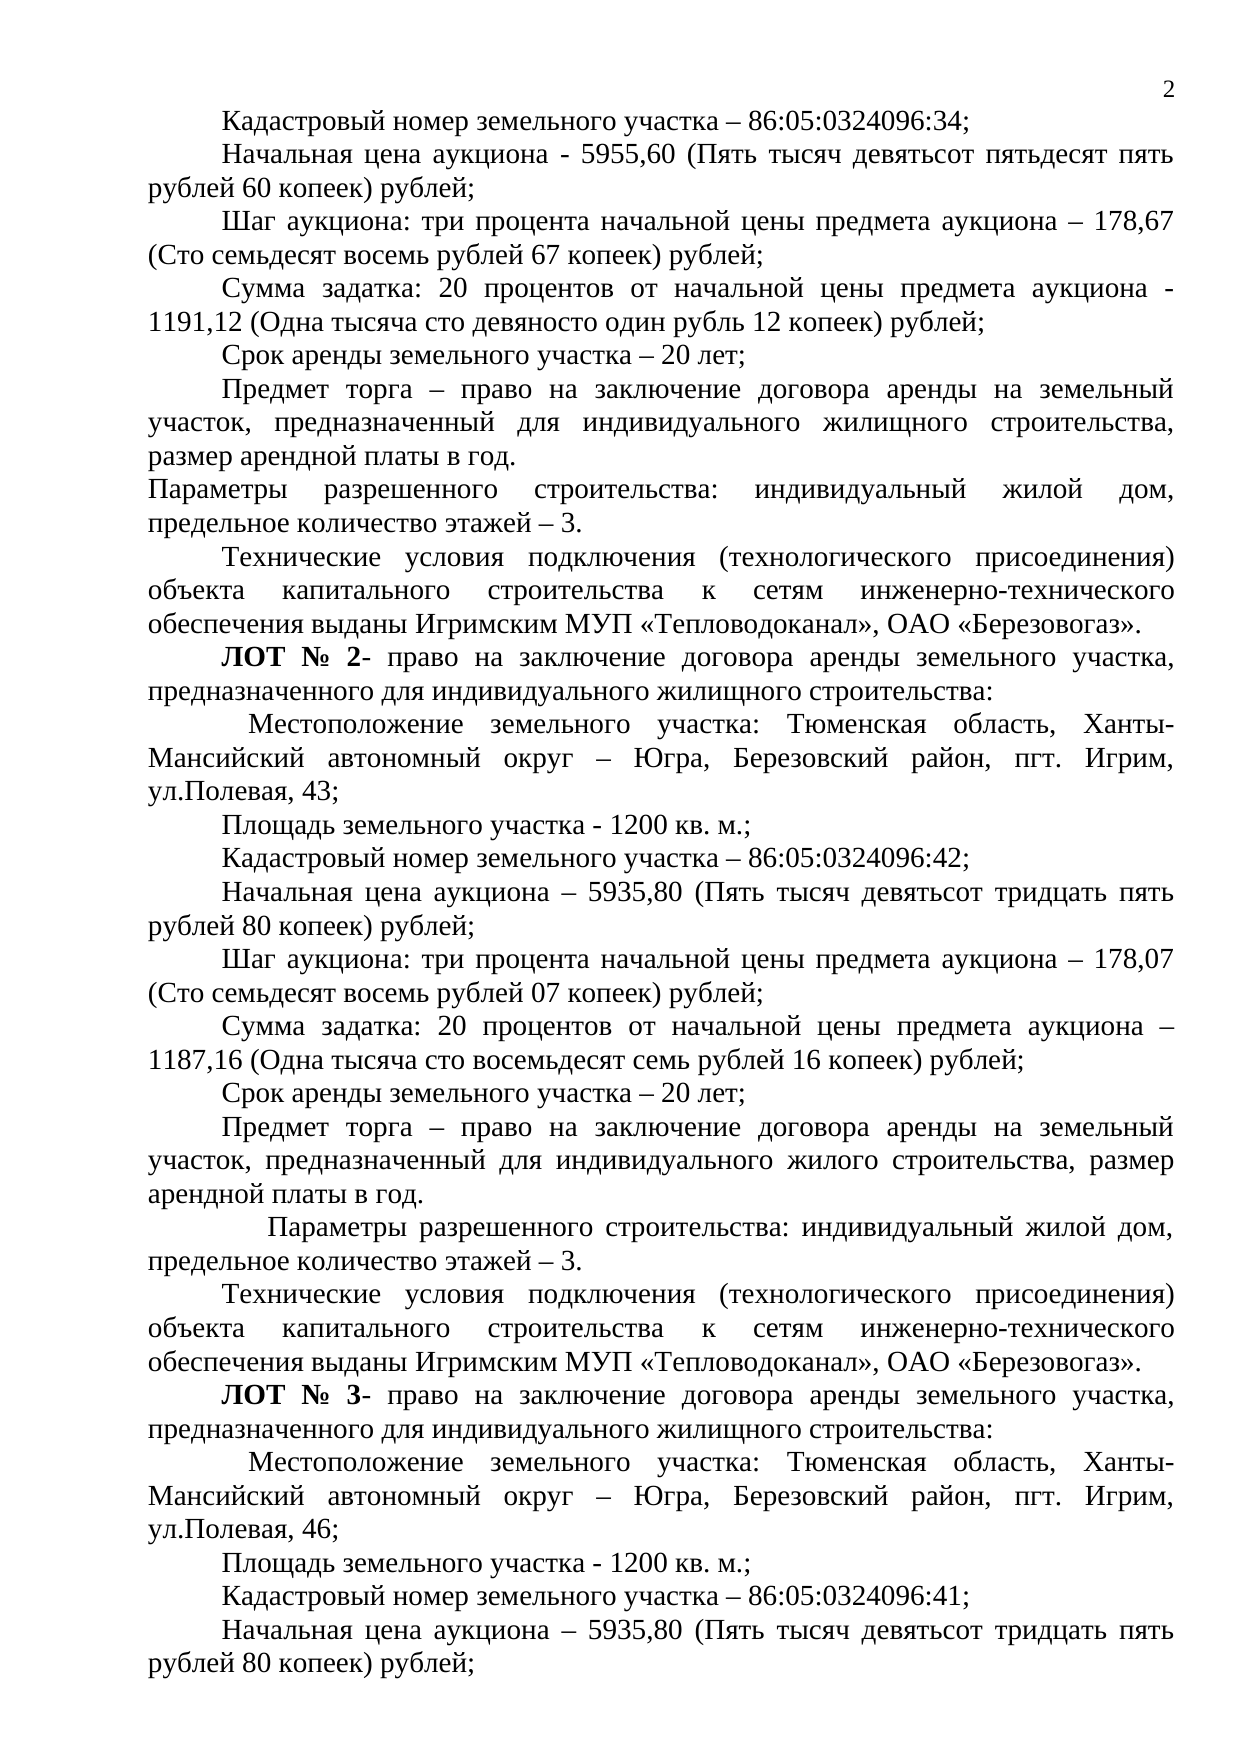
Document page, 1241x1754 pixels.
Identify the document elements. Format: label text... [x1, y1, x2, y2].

text Начальная цена аукциона - 5955,60 (Пять тысяч девятьсот пятьдесят пять рублей 60 копеек) рублей; [148, 136, 1175, 203]
text Местоположение земельного участка: Тюменская область, Ханты-Мансийский автономный округ – Югра, Березовский район, пгт. Игрим, ул.Полевая, 43; [148, 706, 1175, 807]
text Срок аренды земельного участка – 20 лет; [148, 337, 1175, 371]
text Сумма задатка: 20 процентов от начальной цены предмета аукциона - 1191,12 (Одна тысяча сто девяносто один рубль 12 копеек) рублей; [148, 270, 1175, 337]
text Кадастровый номер земельного участка – 86:05:0324096:41; [148, 1578, 1175, 1612]
text Начальная цена аукциона – 5935,80 (Пять тысяч девятьсот тридцать пять рублей 80 копеек) рублей; [148, 874, 1175, 941]
text Шаг аукциона: три процента начальной цены предмета аукциона – 178,67 (Сто семьдесят восемь рублей 67 копеек) рублей; [148, 203, 1175, 270]
text Кадастровый номер земельного участка – 86:05:0324096:42; [148, 841, 1175, 874]
text Сумма задатка: 20 процентов от начальной цены предмета аукциона – 1187,16 (Одна тысяча сто восемьдесят семь рублей 16 копеек) рублей; [148, 1008, 1175, 1075]
text Местоположение земельного участка: Тюменская область, Ханты-Мансийский автономный округ – Югра, Березовский район, пгт. Игрим, ул.Полевая, 46; [148, 1444, 1175, 1545]
text Площадь земельного участка - 1200 кв. м.; [148, 1545, 1175, 1578]
text Параметры разрешенного строительства: индивидуальный жилой дом, предельное количество этажей – 3. [148, 472, 1175, 539]
text Начальная цена аукциона – 5935,80 (Пять тысяч девятьсот тридцать пять рублей 80 копеек) рублей; [148, 1612, 1175, 1679]
text Срок аренды земельного участка – 20 лет; [148, 1075, 1175, 1109]
text Предмет торга – право на заключение договора аренды на земельный участок, предназначенный для индивидуального жилищного строительства, размер арендной платы в год. [148, 371, 1175, 472]
text Шаг аукциона: три процента начальной цены предмета аукциона – 178,07 (Сто семьдесят восемь рублей 07 копеек) рублей; [148, 941, 1175, 1008]
text Площадь земельного участка - 1200 кв. м.; [148, 807, 1175, 841]
text Параметры разрешенного строительства: индивидуальный жилой дом, предельное количество этажей – 3. [148, 1209, 1175, 1277]
text Предмет торга – право на заключение договора аренды на земельный участок, предназначенный для индивидуального жилого строительства, размер арендной платы в год. [148, 1109, 1175, 1209]
text ЛОТ № 2- право на заключение договора аренды земельного участка, предназначенного для индивидуального жилищного строительства: [148, 639, 1175, 706]
text Кадастровый номер земельного участка – 86:05:0324096:34; [148, 103, 1175, 136]
text ЛОТ № 3- право на заключение договора аренды земельного участка, предназначенного для индивидуального жилищного строительства: [148, 1377, 1175, 1444]
